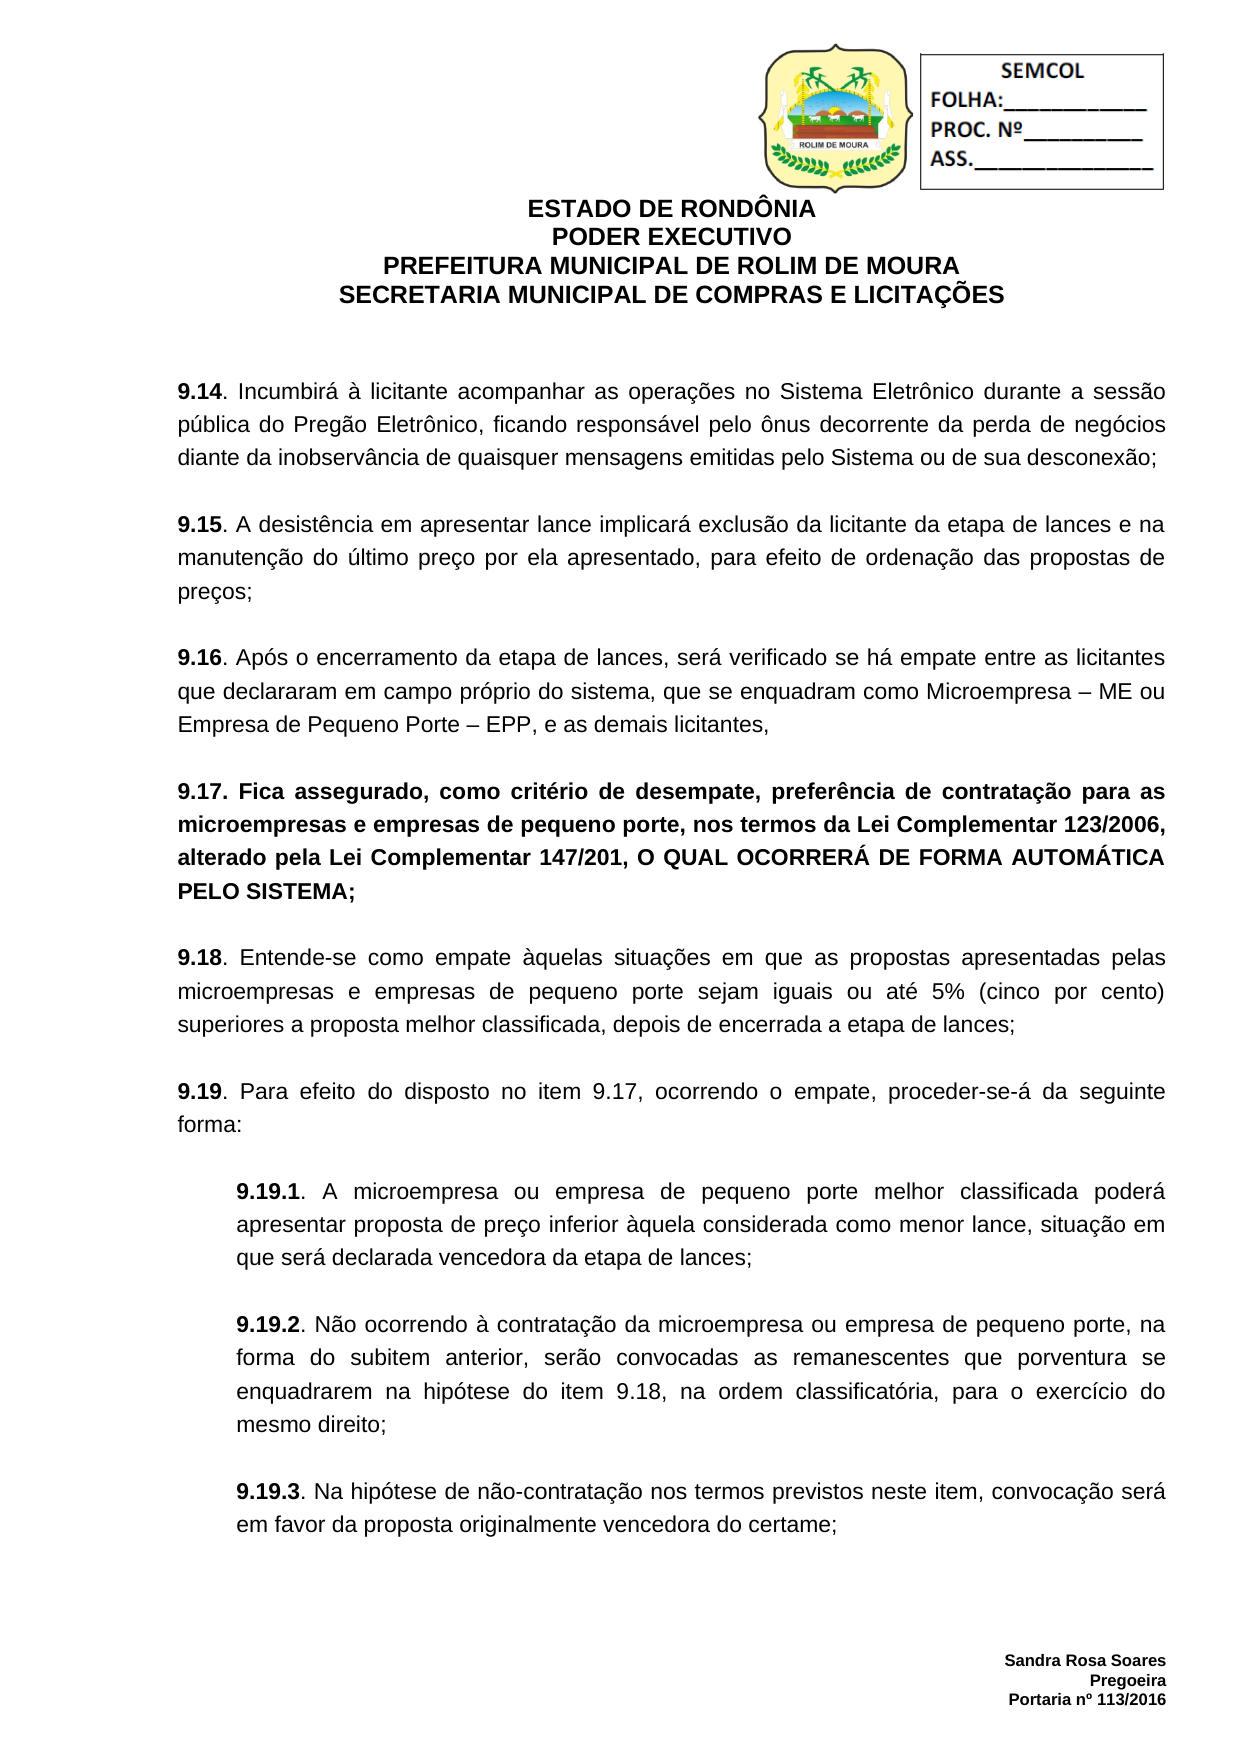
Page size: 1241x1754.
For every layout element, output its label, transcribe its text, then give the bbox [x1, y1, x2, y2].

text 9.14. Incumbirá à licitante acompanhar as operações no Sistema Eletrônico durante a sessão pública do Pregão Eletrônico, ficando responsável pelo ônus decorrente da perda de negócios diante da inobservância de quaisquer mensagens emitidas pelo Sistema ou de sua desconexão; [177, 371, 1166, 471]
text 9.17. Fica assegurado, como critério de desempate, preferência de contratação para as microempresas e empresas de pequeno porte, nos termos da Lei Complementar 123/2006, alterado pela Lei Complementar 147/201, O QUAL OCORRERÁ DE FORMA AUTOMÁTICA PELO SISTEMA; [177, 771, 1166, 904]
text 9.15. A desistência em apresentar lance implicará exclusão da licitante da etapa de lances e na manutenção do último preço por ela apresentado, para efeito de ordenação das propostas de preços; [177, 504, 1166, 604]
text 9.19.2. Não ocorrendo à contratação da microempresa ou empresa de pequeno porte, na forma do subitem anterior, serão convocadas as remanescentes que porventura se enquadrarem na hipótese do item 9.18, na ordem classificatória, para o exercício do mesmo direito; [236, 1304, 1166, 1437]
picture [757, 43, 914, 194]
text 9.18. Entende-se como empate àquelas situações em que as propostas apresentadas pelas microempresas e empresas de pequeno porte sejam iguais ou até 5% (cinco por cento) superiores a proposta melhor classificada, depois de encerrada a etapa de lances; [177, 937, 1166, 1037]
text 9.19.3. Na hipótese de não-contratação nos termos previstos neste item, convocação será em favor da proposta originalmente vencedora do certame; [236, 1471, 1166, 1537]
text 9.19. Para efeito do disposto no item 9.17, ocorrendo o empate, proceder-se-á da seguinte forma: [177, 1071, 1166, 1137]
text 9.19.1. A microempresa ou empresa de pequeno porte melhor classificada poderá apresentar proposta de preço inferior àquela considerada como menor lance, situação em que será declarada vencedora da etapa de lances; [236, 1171, 1166, 1271]
text 9.16. Após o encerramento da etapa de lances, será verificado se há empate entre as licitantes que declararam em campo próprio do sistema, que se enquadram como Microempresa – ME ou Empresa de Pequeno Porte – EPP, e as demais licitantes, [177, 637, 1166, 737]
